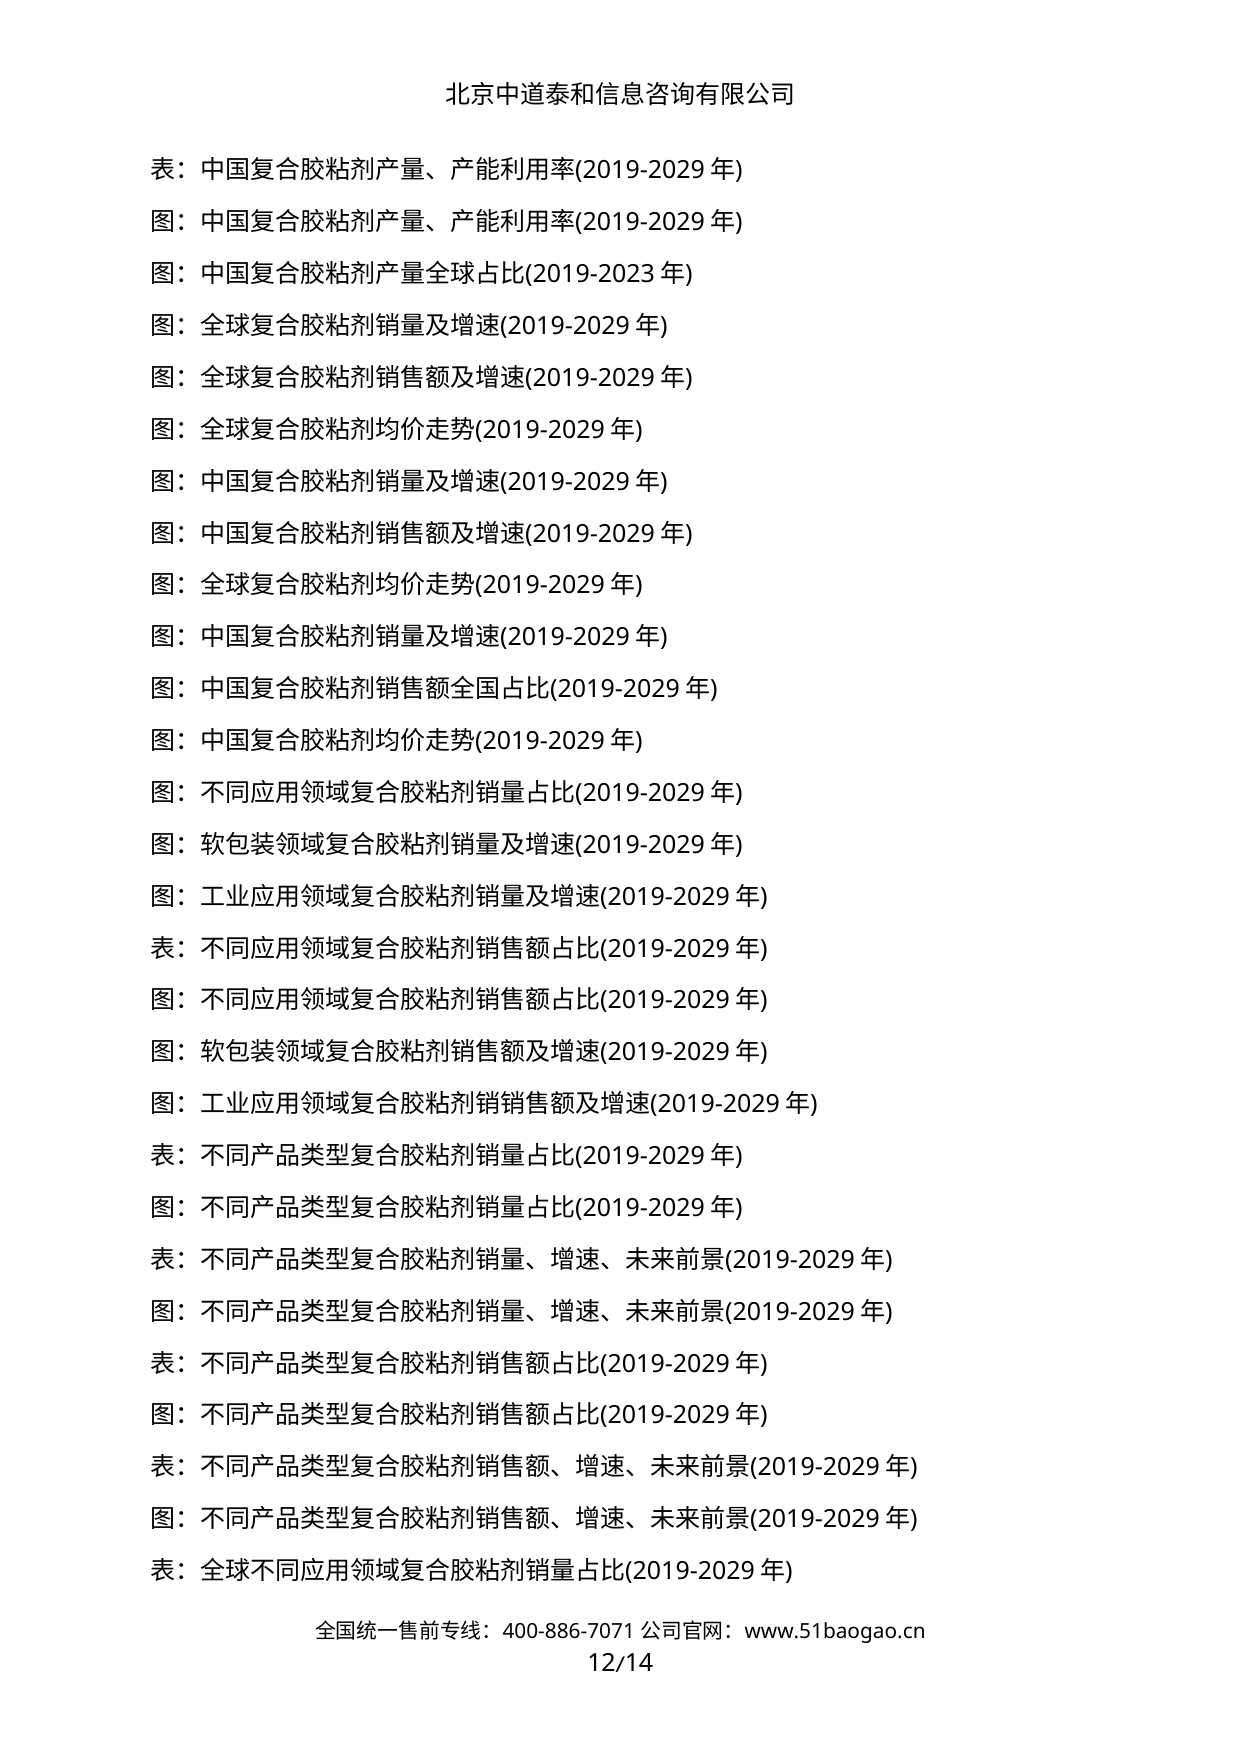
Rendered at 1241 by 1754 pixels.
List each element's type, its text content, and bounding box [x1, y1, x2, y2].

text 图：软包装领域复合胶粘剂销售额及增速(2019-2029年) [150, 1032, 1090, 1068]
text 图：全球复合胶粘剂均价走势(2019-2029年) [150, 565, 1090, 601]
text 表：不同产品类型复合胶粘剂销售额、增速、未来前景(2019-2029年) [150, 1447, 1090, 1483]
text 图：中国复合胶粘剂均价走势(2019-2029年) [150, 721, 1090, 757]
text 图：中国复合胶粘剂销量及增速(2019-2029年) [150, 617, 1090, 653]
text 图：不同产品类型复合胶粘剂销售额、增速、未来前景(2019-2029年) [150, 1499, 1090, 1535]
text 图：全球复合胶粘剂销售额及增速(2019-2029年) [150, 357, 1090, 394]
text 图：中国复合胶粘剂产量全球占比(2019-2023年) [150, 254, 1090, 290]
text 图：中国复合胶粘剂产量、产能利用率(2019-2029年) [150, 202, 1090, 238]
text 表：中国复合胶粘剂产量、产能利用率(2019-2029年) [150, 150, 1090, 186]
text 图：工业应用领域复合胶粘剂销销售额及增速(2019-2029年) [150, 1084, 1090, 1120]
text 图：中国复合胶粘剂销售额及增速(2019-2029年) [150, 513, 1090, 549]
text 图：工业应用领域复合胶粘剂销量及增速(2019-2029年) [150, 876, 1090, 912]
text 表：不同产品类型复合胶粘剂销售额占比(2019-2029年) [150, 1343, 1090, 1379]
text 图：不同应用领域复合胶粘剂销量占比(2019-2029年) [150, 772, 1090, 809]
text 图：不同产品类型复合胶粘剂销量占比(2019-2029年) [150, 1187, 1090, 1224]
text 图：中国复合胶粘剂销量及增速(2019-2029年) [150, 461, 1090, 497]
text 图：中国复合胶粘剂销售额全国占比(2019-2029年) [150, 669, 1090, 705]
text 图：不同产品类型复合胶粘剂销量、增速、未来前景(2019-2029年) [150, 1291, 1090, 1327]
text 表：不同产品类型复合胶粘剂销量、增速、未来前景(2019-2029年) [150, 1239, 1090, 1276]
text 图：软包装领域复合胶粘剂销量及增速(2019-2029年) [150, 824, 1090, 861]
text 图：不同产品类型复合胶粘剂销售额占比(2019-2029年) [150, 1395, 1090, 1431]
text 表：不同应用领域复合胶粘剂销售额占比(2019-2029年) [150, 928, 1090, 964]
text 图：全球复合胶粘剂销量及增速(2019-2029年) [150, 306, 1090, 342]
text 表：不同产品类型复合胶粘剂销量占比(2019-2029年) [150, 1136, 1090, 1172]
text 图：全球复合胶粘剂均价走势(2019-2029年) [150, 409, 1090, 446]
text 图：不同应用领域复合胶粘剂销售额占比(2019-2029年) [150, 980, 1090, 1016]
text 表：全球不同应用领域复合胶粘剂销量占比(2019-2029年) [150, 1551, 1090, 1587]
